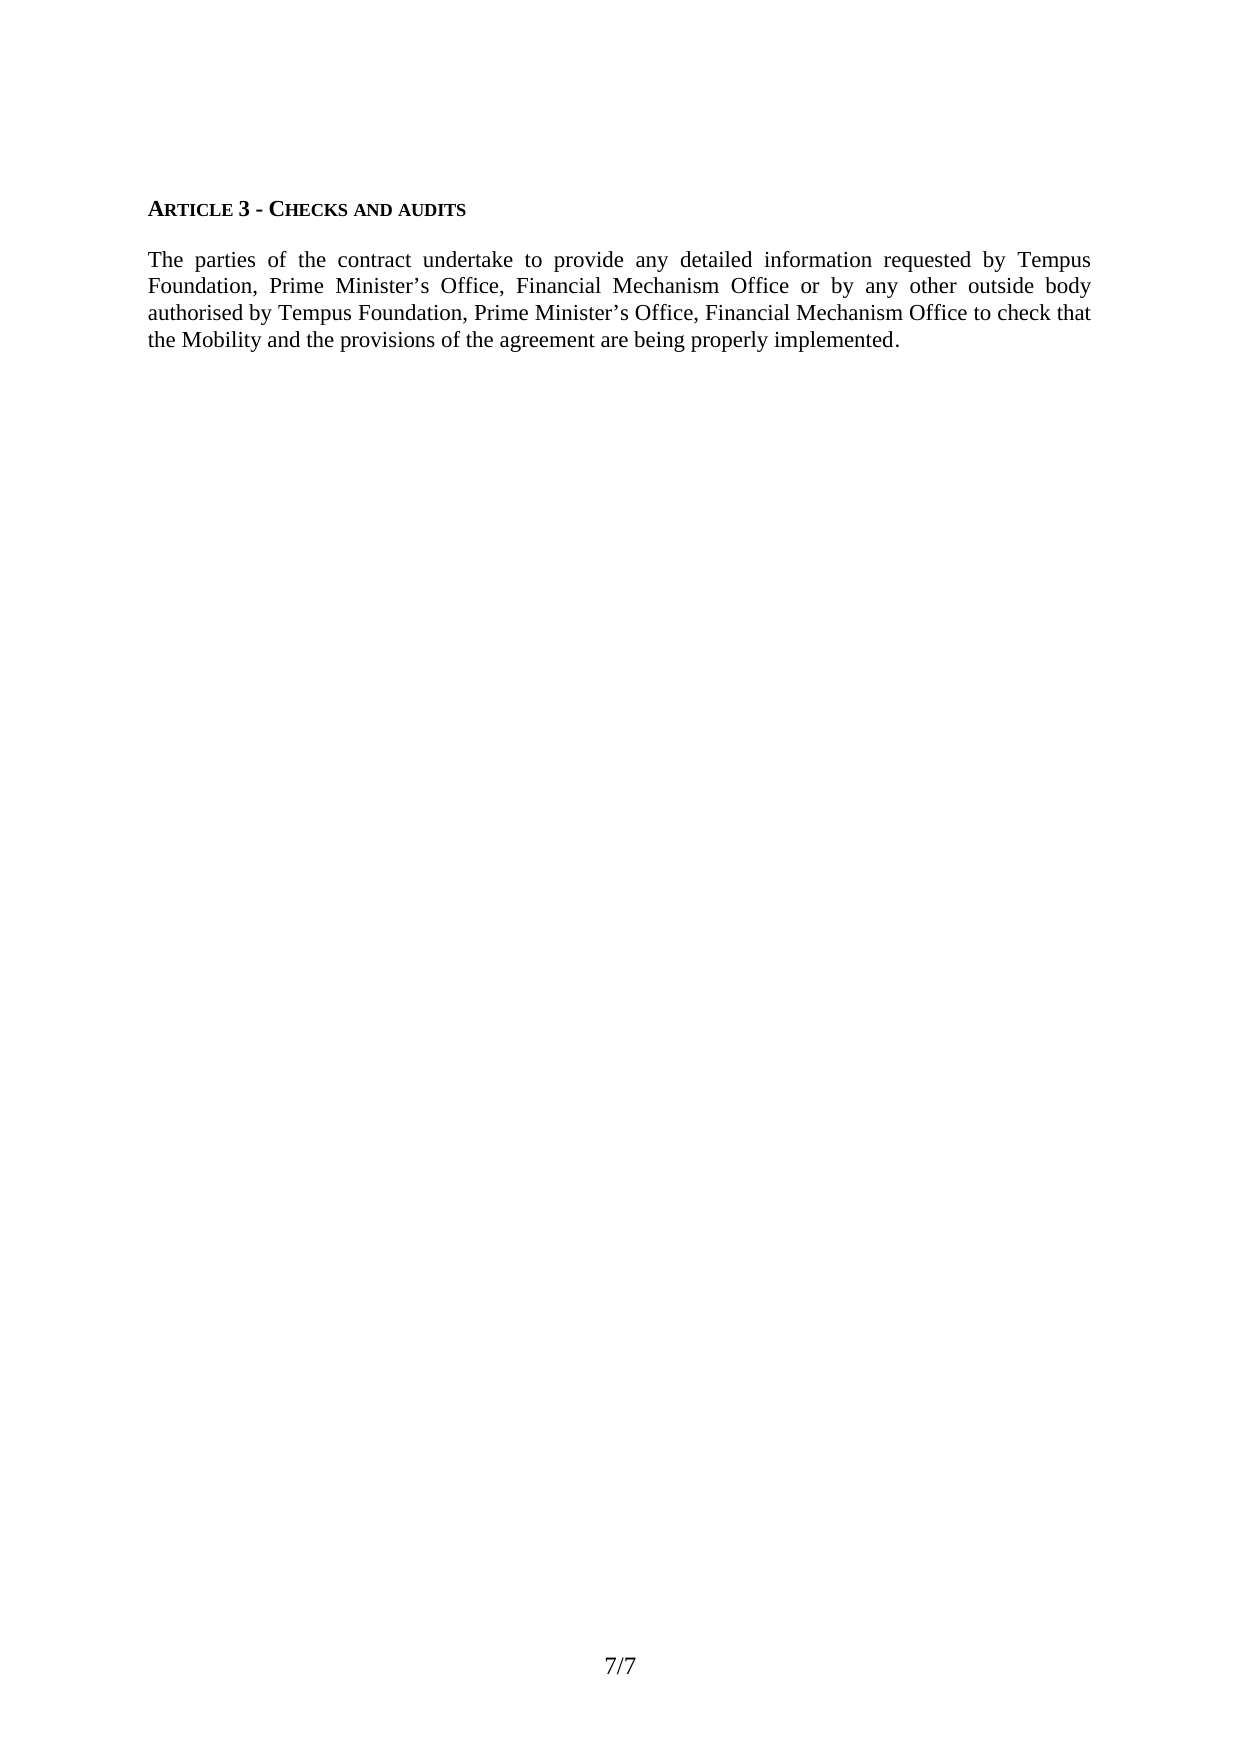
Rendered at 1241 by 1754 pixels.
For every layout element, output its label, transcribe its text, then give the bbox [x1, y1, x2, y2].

text The parties of the contract undertake to provide any detailed information requested by Tempus Foundation, Prime Minister’s Office, Financial Mechanism Office or by any other outside body authorised by Tempus Foundation, Prime Minister’s Office, Financial Mechanism Office to check that the Mobility and the provisions of the agreement are being properly implemented. [148, 246, 1093, 353]
text Article 3 - Checks and audits [148, 195, 1093, 221]
